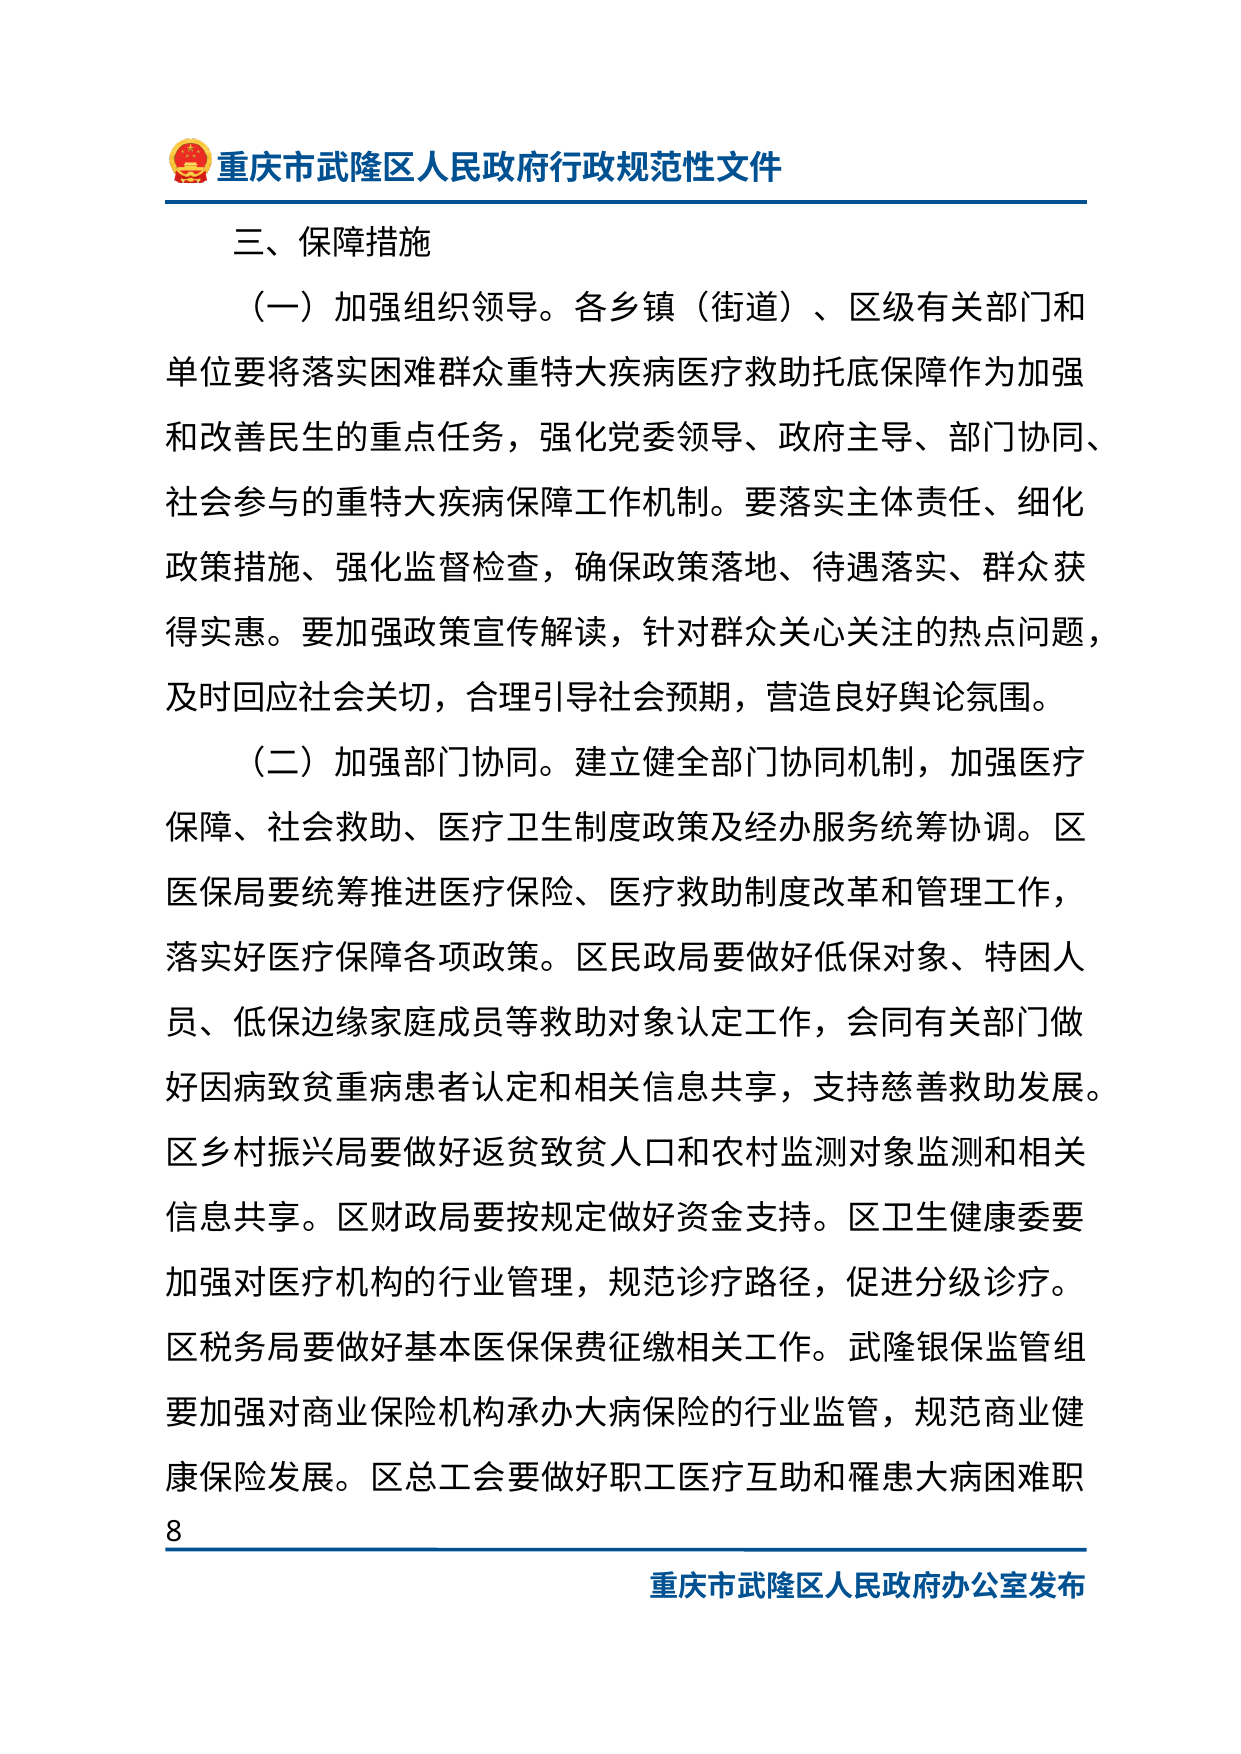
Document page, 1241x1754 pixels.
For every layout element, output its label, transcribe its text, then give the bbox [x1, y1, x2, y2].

text 三、保障措施 [165, 207, 1087, 272]
text （一）加强组织领导。各乡镇（街道）、区级有关部门和单位要将落实困难群众重特大疾病医疗救助托底保障作为加强和改善民生的重点任务，强化党委领导、政府主导、部门协同、社会参与的重特大疾病保障工作机制。要落实主体责任、细化政策措施、强化监督检查，确保政策落地、待遇落实、群众获得实惠。要加强政策宣传解读，针对群众关心关注的热点问题，及时回应社会关切，合理引导社会预期，营造良好舆论氛围。 [165, 272, 1087, 727]
picture [165, 136, 216, 187]
